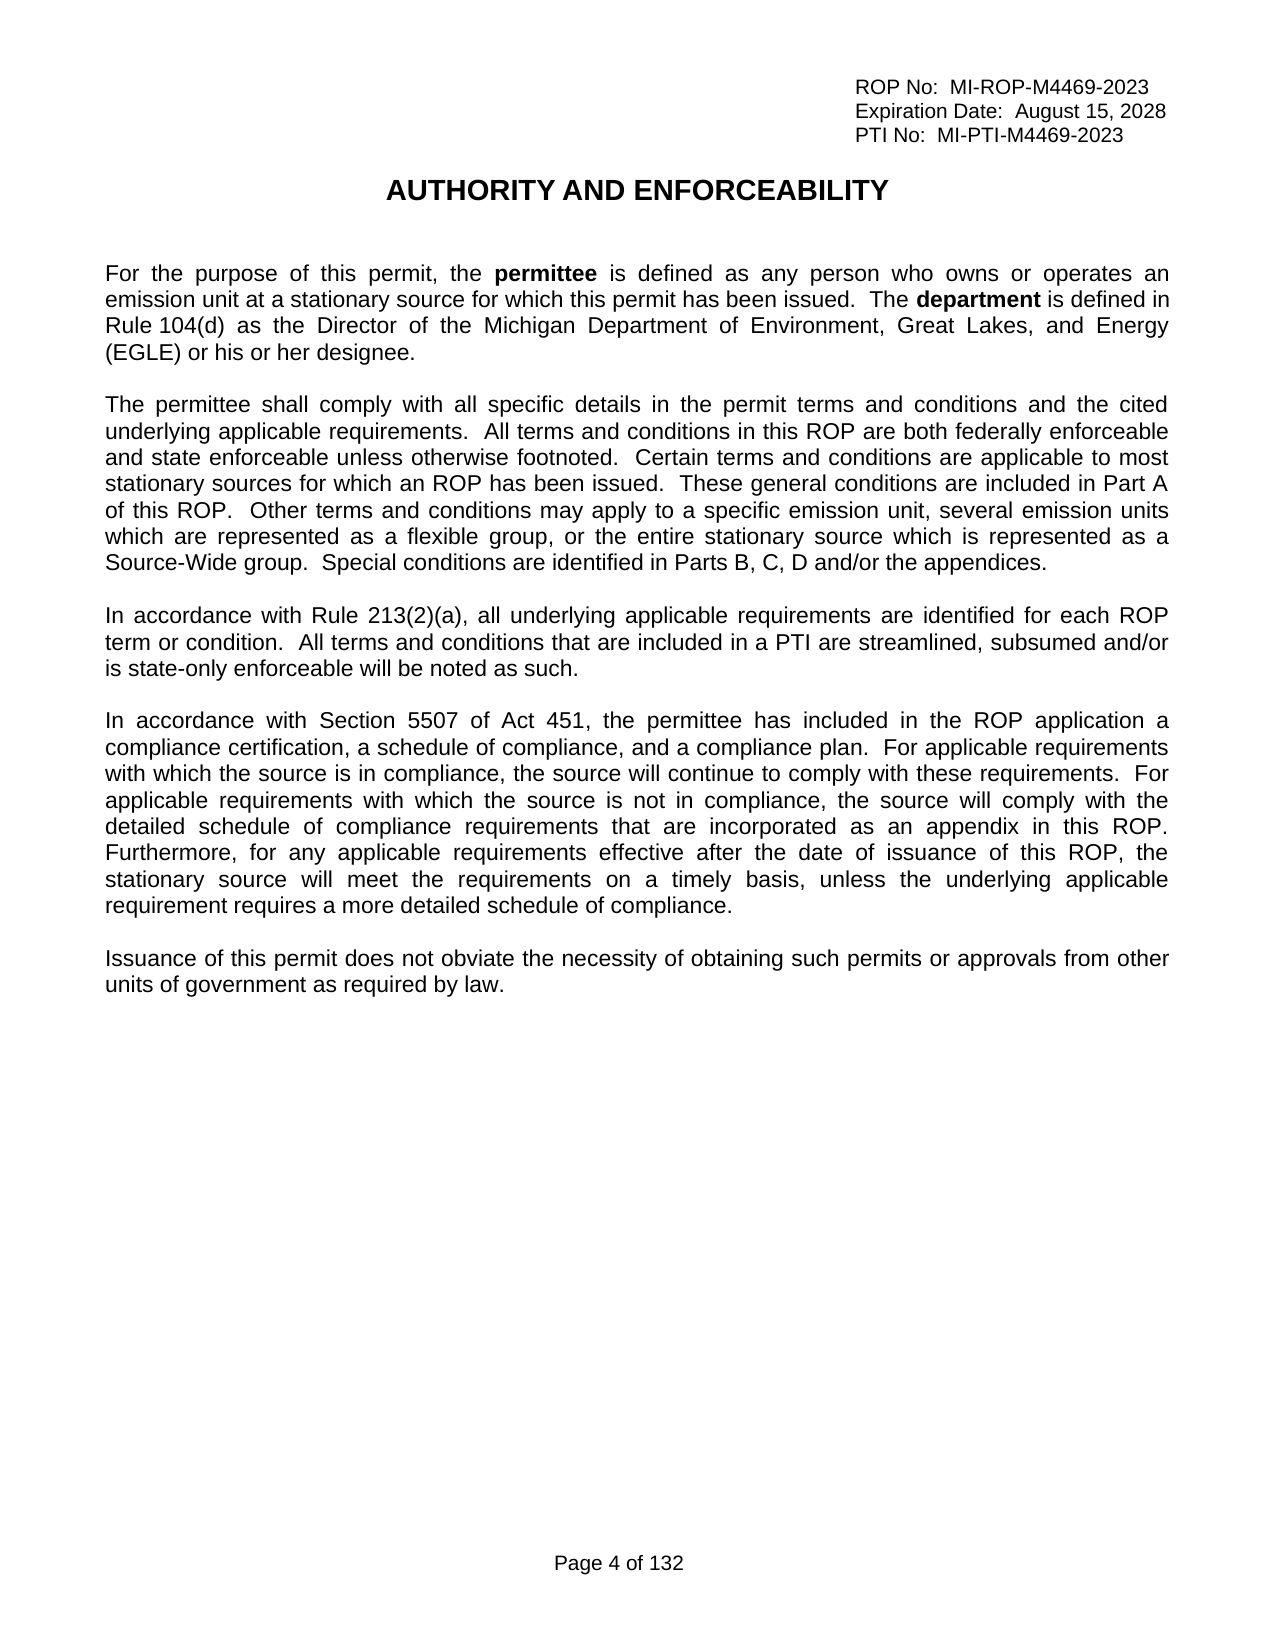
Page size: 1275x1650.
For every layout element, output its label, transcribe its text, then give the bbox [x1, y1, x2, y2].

subtitle AUTHORITY AND ENFORCEABILITY [105, 173, 1170, 207]
text Issuance of this permit does not obviate the necessity of obtaining such permits or approvals from other units of government as required by law. [105, 945, 1170, 997]
text In accordance with Rule 213(2)(a), all underlying applicable requirements are identified for each ROP term or condition. All terms and conditions that are included in a PTI are streamlined, subsumed and/or is state-only enforceable will be noted as such. [105, 602, 1170, 681]
text For the purpose of this permit, the permittee is defined as any person who owns or operates an emission unit at a stationary source for which this permit has been issued. The department is defined in Rule 104(d) as the Director of the Michigan Department of Environment, Great Lakes, and Energy (EGLE) or his or her designee. [105, 259, 1170, 365]
text The permittee shall comply with all specific details in the permit terms and conditions and the cited underlying applicable requirements. All terms and conditions in this ROP are both federally enforceable and state enforceable unless otherwise footnoted. Certain terms and conditions are applicable to most stationary sources for which an ROP has been issued. These general conditions are included in Part A of this ROP. Other terms and conditions may apply to a specific emission unit, several emission units which are represented as a flexible group, or the entire stationary source which is represented as a Source-Wide group. Special conditions are identified in Parts B, C, D and/or the appendices. [105, 391, 1170, 576]
text In accordance with Section 5507 of Act 451, the permittee has included in the ROP application a compliance certification, a schedule of compliance, and a compliance plan. For applicable requirements with which the source is in compliance, the source will continue to comply with these requirements. For applicable requirements with which the source is not in compliance, the source will comply with the detailed schedule of compliance requirements that are incorporated as an appendix in this ROP. Furthermore, for any applicable requirements effective after the date of issuance of this ROP, the stationary source will meet the requirements on a timely basis, unless the underlying applicable requirement requires a more detailed schedule of compliance. [105, 707, 1170, 918]
